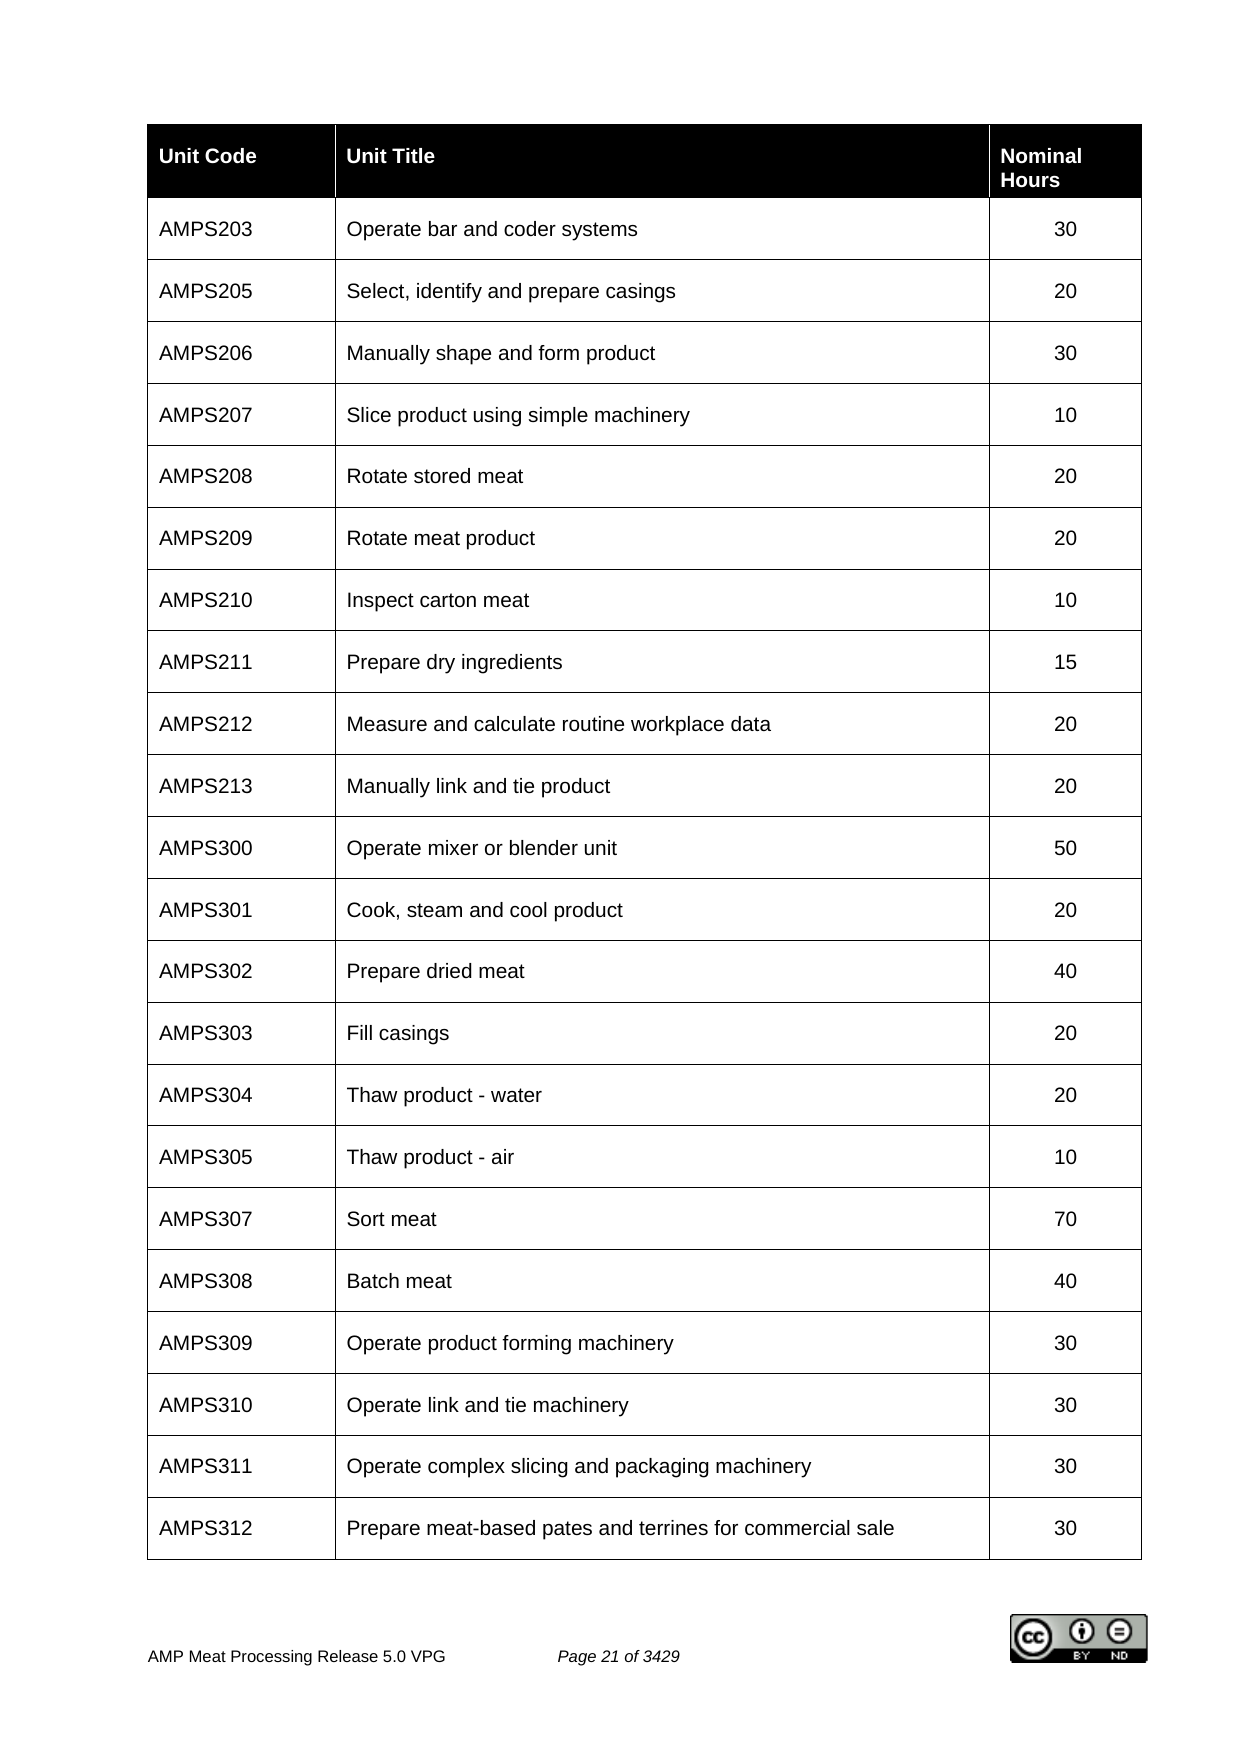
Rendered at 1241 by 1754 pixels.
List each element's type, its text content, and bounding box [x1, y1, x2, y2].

table_cell AMPS209 [148, 508, 335, 568]
table_header Unit Code [148, 125, 335, 197]
table_cell 20 [990, 755, 1141, 816]
table_cell Slice product using simple machinery [336, 384, 989, 445]
table_cell Cook, steam and cool product [336, 879, 989, 940]
table_header Unit Title [336, 125, 989, 197]
table_cell AMPS205 [148, 260, 335, 321]
table_cell 20 [990, 693, 1141, 754]
table_cell AMPS211 [148, 631, 335, 692]
table_cell 30 [990, 1498, 1141, 1558]
table_cell 30 [990, 1436, 1141, 1497]
table_cell 10 [990, 1126, 1141, 1187]
table_cell 40 [990, 941, 1141, 1002]
table_cell AMPS310 [148, 1374, 335, 1435]
table_cell AMPS207 [148, 384, 335, 445]
table_cell Sort meat [336, 1188, 989, 1249]
table_cell 20 [990, 446, 1141, 507]
table_cell AMPS302 [148, 941, 335, 1002]
table_cell Manually link and tie product [336, 755, 989, 816]
table_cell Operate mixer or blender unit [336, 817, 989, 878]
table_cell Rotate meat product [336, 508, 989, 568]
table_cell Prepare meat-based pates and terrines for commercial sale [336, 1498, 989, 1558]
table_cell 30 [990, 1374, 1141, 1435]
table_cell AMPS305 [148, 1126, 335, 1187]
table_cell Fill casings [336, 1003, 989, 1063]
table_cell Manually shape and form product [336, 322, 989, 383]
table_cell 30 [990, 1312, 1141, 1373]
table_cell Rotate stored meat [336, 446, 989, 507]
table_cell Operate bar and coder systems [336, 198, 989, 259]
table_cell 70 [990, 1188, 1141, 1249]
table_cell 20 [990, 1065, 1141, 1125]
table_cell 15 [990, 631, 1141, 692]
table_cell Prepare dry ingredients [336, 631, 989, 692]
table_cell AMPS210 [148, 570, 335, 630]
table_cell AMPS206 [148, 322, 335, 383]
table_cell 20 [990, 508, 1141, 568]
table_cell AMPS304 [148, 1065, 335, 1125]
table_cell AMPS212 [148, 693, 335, 754]
table_cell AMPS303 [148, 1003, 335, 1063]
table_cell Thaw product - water [336, 1065, 989, 1125]
table_cell Prepare dried meat [336, 941, 989, 1002]
table_cell 40 [990, 1250, 1141, 1311]
table_cell AMPS213 [148, 755, 335, 816]
table_cell AMPS307 [148, 1188, 335, 1249]
table_cell 30 [990, 198, 1141, 259]
picture [1010, 1614, 1148, 1663]
table_cell AMPS208 [148, 446, 335, 507]
table_cell AMPS309 [148, 1312, 335, 1373]
table_cell AMPS311 [148, 1436, 335, 1497]
table_cell Inspect carton meat [336, 570, 989, 630]
table_cell AMPS301 [148, 879, 335, 940]
table_cell 50 [990, 817, 1141, 878]
table_header Nominal Hours [990, 125, 1141, 197]
table_cell 20 [990, 879, 1141, 940]
table_cell Operate product forming machinery [336, 1312, 989, 1373]
table_cell Select, identify and prepare casings [336, 260, 989, 321]
table_cell Operate link and tie machinery [336, 1374, 989, 1435]
table_cell AMPS300 [148, 817, 335, 878]
table_cell Thaw product - air [336, 1126, 989, 1187]
table_cell AMPS203 [148, 198, 335, 259]
table_cell 10 [990, 384, 1141, 445]
table_cell 20 [990, 1003, 1141, 1063]
table_cell 30 [990, 322, 1141, 383]
table_cell AMPS308 [148, 1250, 335, 1311]
table_cell Batch meat [336, 1250, 989, 1311]
table_cell AMPS312 [148, 1498, 335, 1558]
table_cell 10 [990, 570, 1141, 630]
table_cell Measure and calculate routine workplace data [336, 693, 989, 754]
table_cell 20 [990, 260, 1141, 321]
table_cell Operate complex slicing and packaging machinery [336, 1436, 989, 1497]
